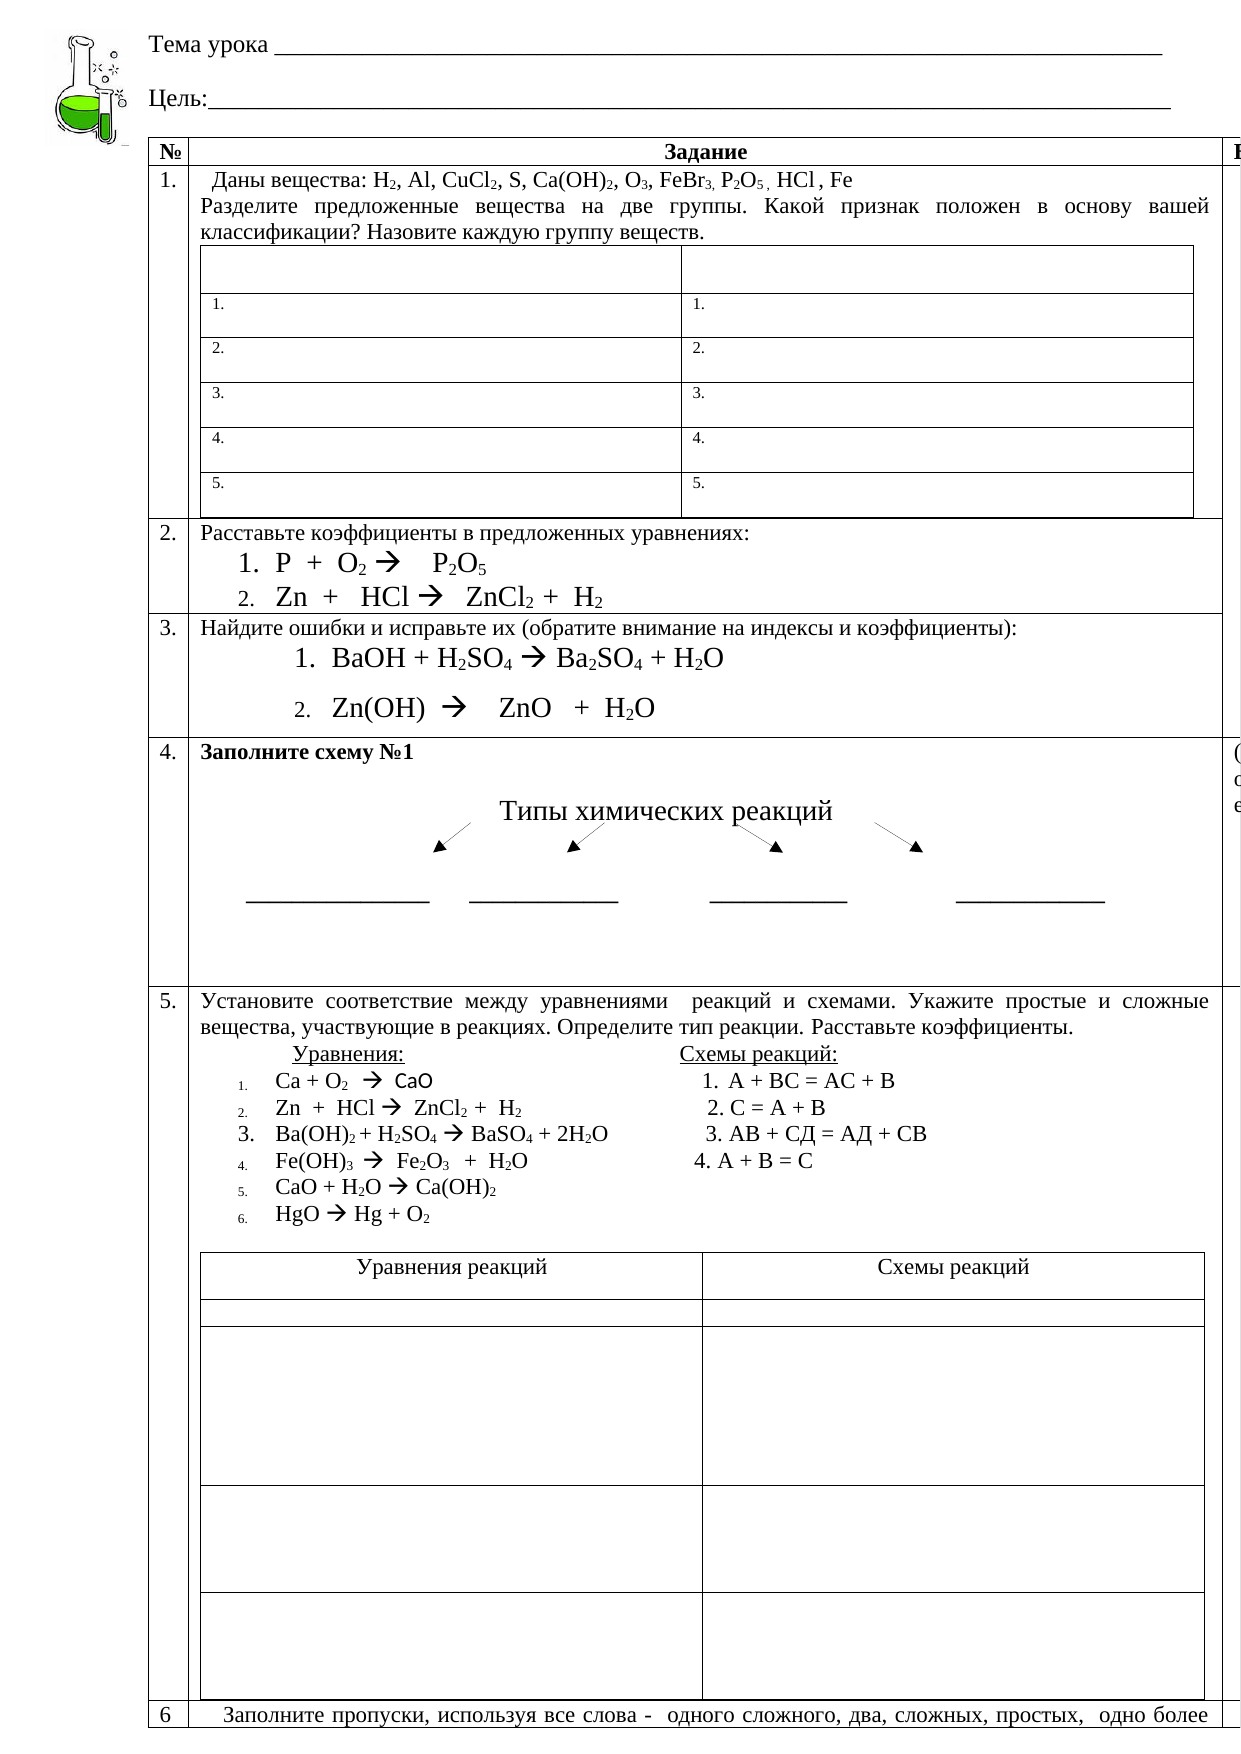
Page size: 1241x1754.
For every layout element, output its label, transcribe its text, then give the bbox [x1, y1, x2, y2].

table_cell 6 [149, 1701, 188, 1727]
table_header № [149, 138, 188, 165]
text Цель:_____________________________________________________________________________ [130, 83, 1211, 112]
table_cell [1223, 987, 1240, 1699]
table_cell [1223, 1701, 1240, 1727]
table_cell 5. [149, 987, 188, 1699]
table_cell Даны вещества: H2, Al, CuCl2, S, Ca(OH)2, O3, FeBr3, P2O5 , HCl , Fe Разделите предложенные вещества на две группы. Какой признак положен в основу вашей классификации? Назовите каждую группу веществ. [189, 166, 1222, 518]
table_cell 2. [149, 519, 188, 613]
table_cell Расставьте коэффициенты в предложенных уравнениях: P + O2 P2O5 Zn + HCl ZnCl2 + H2 [189, 519, 1222, 613]
picture [44, 29, 130, 146]
table_cell Найдите ошибки и исправьте их (обратите внимание на индексы и коэффициенты): BaOН + H2SO4 Ba2SO4 + H2O Zn(OH) ZnO + H2O [189, 614, 1222, 737]
table_cell Заполните схему №1 Типы химических реакций ________________ _____________ ____________ _____________ [189, 738, 1222, 986]
table_cell 4. [149, 738, 188, 986]
table_cell (не оценивается) [1223, 738, 1240, 986]
table_cell 3. [149, 614, 188, 737]
table_header Баллы [1223, 138, 1240, 165]
table_header Задание [189, 138, 1222, 165]
table_cell [1223, 166, 1240, 737]
table_cell 1. [149, 166, 188, 518]
table_cell Установите соответствие между уравнениями реакций и схемами. Укажите простые и сложные вещества, участвующие в реакциях. Определите тип реакции. Расставьте коэффициенты. Уравнения: Схемы реакций: Ca + O2 CaO 1. А + ВС = АС + В Zn + HCl ZnCl2 + H2 2. С = А + В Ba(OН)2 + H2SO4 BaSO4 + 2H2O 3. АВ + СД = АД + СВ Fe(OH)3 Fe2O3 + H2O 4. А + В = С CaO + H2O Ca(OH)2 HgO Hg + O2 [189, 987, 1222, 1699]
text Тема урока _______________________________________________________________________ [130, 29, 1211, 58]
